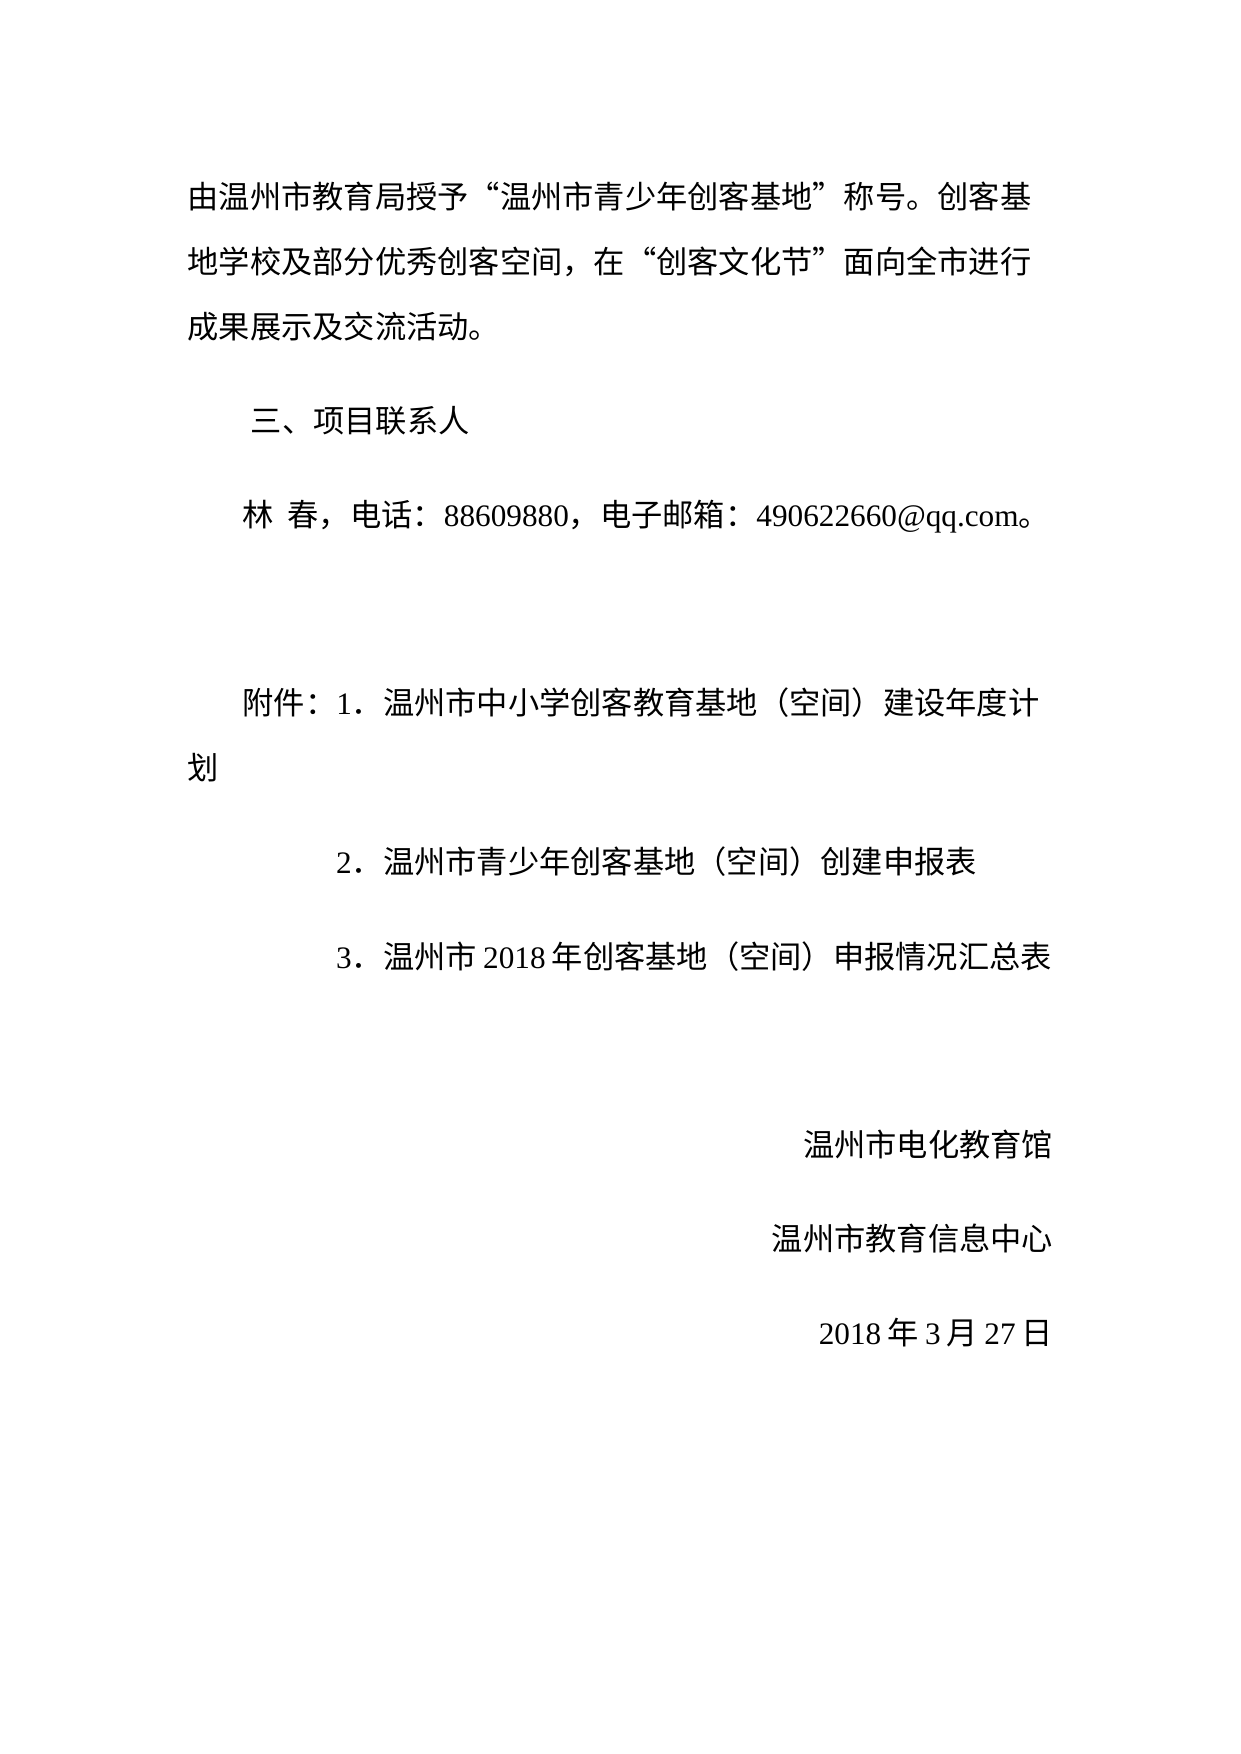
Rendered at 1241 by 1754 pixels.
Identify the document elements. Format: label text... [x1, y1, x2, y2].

text 林 春，电话：88609880，电子邮箱：490622660@qq.com。 [187, 480, 1053, 545]
text 温州市教育信息中心 [187, 1204, 1053, 1269]
text 2．温州市青少年创客基地（空间）创建申报表 [187, 828, 1053, 893]
text 三、项目联系人 [187, 386, 1053, 451]
text 2018年3月27日 [187, 1299, 1053, 1364]
text 附件：1．温州市中小学创客教育基地（空间）建设年度计划 [187, 669, 1053, 799]
text 3．温州市2018年创客基地（空间）申报情况汇总表 [187, 922, 1053, 987]
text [187, 162, 1053, 357]
text 温州市电化教育馆 [187, 1110, 1053, 1175]
